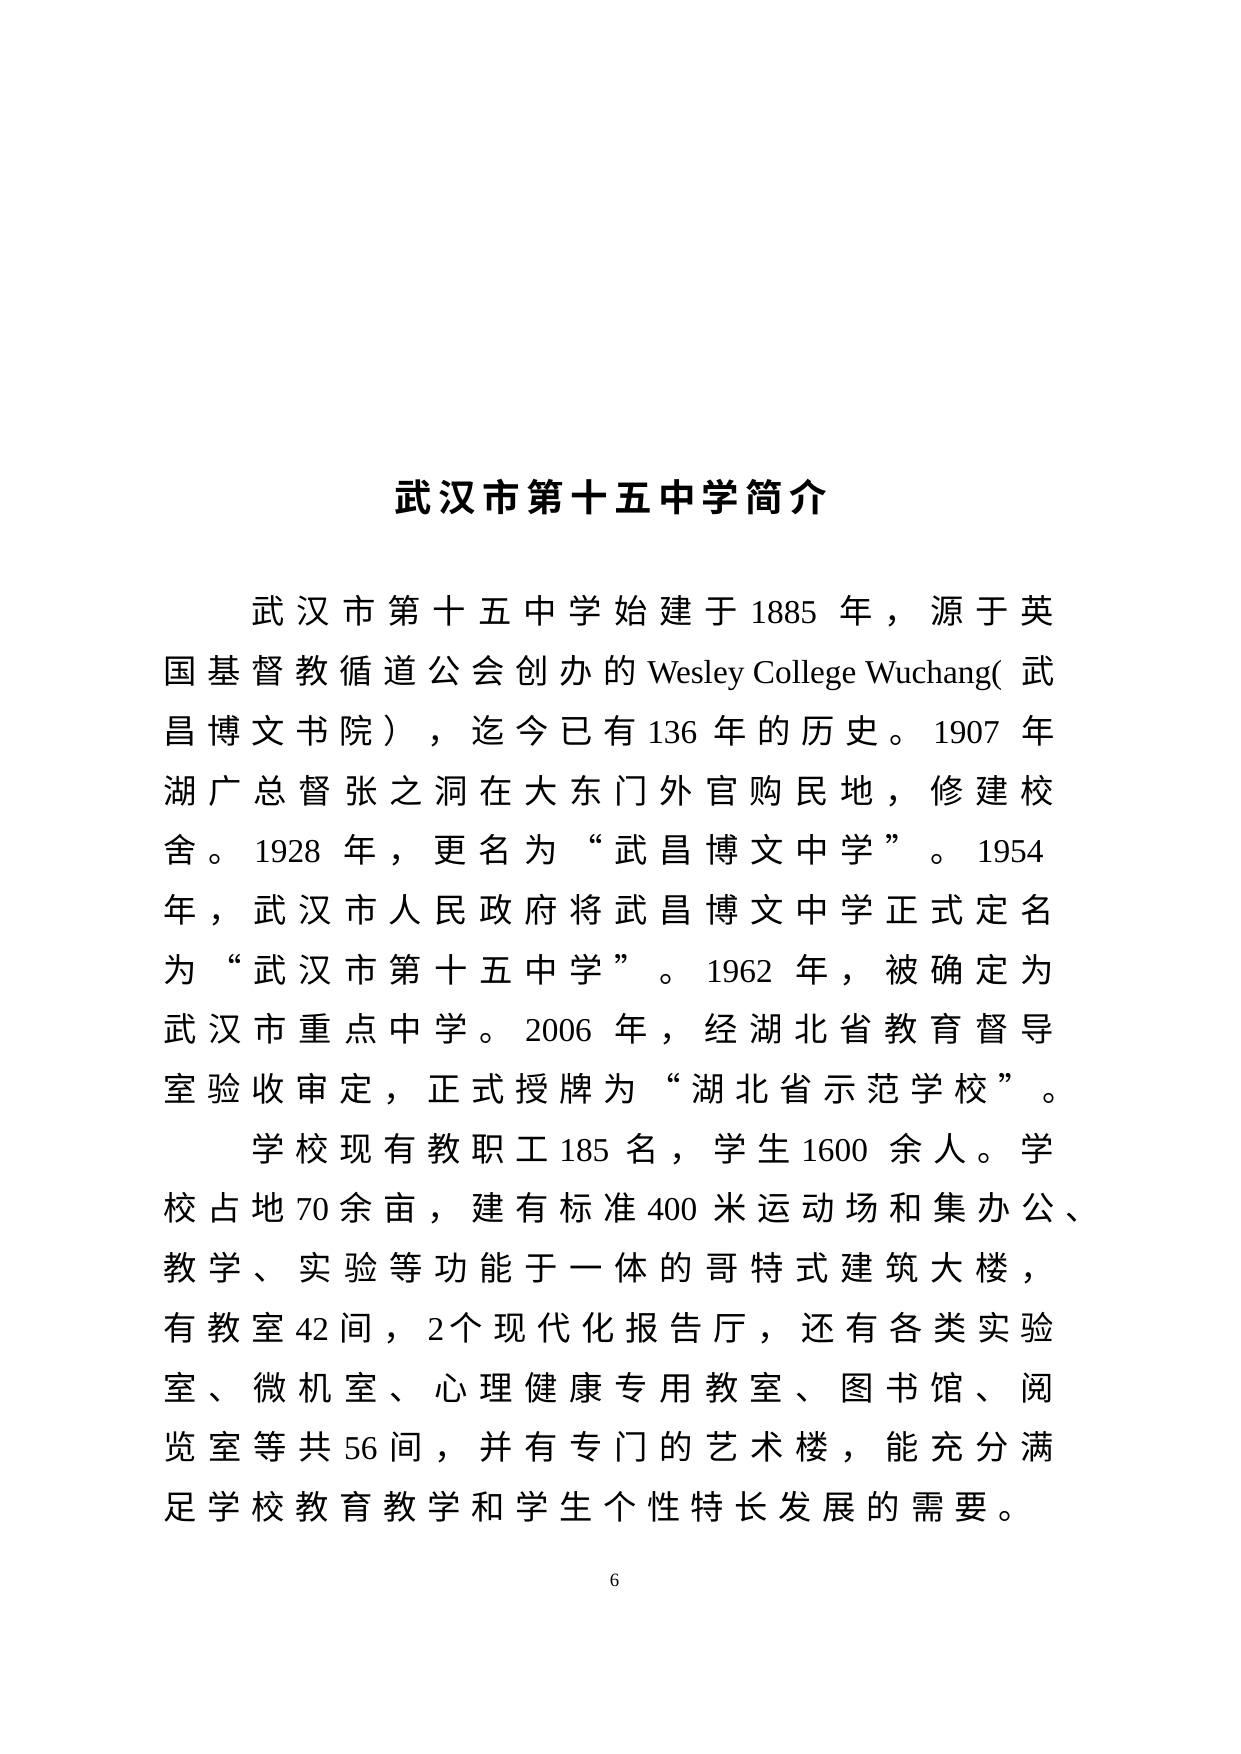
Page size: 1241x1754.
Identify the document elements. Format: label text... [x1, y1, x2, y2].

text 武汉市第十五中学简介 [163, 465, 1065, 525]
text 学校现有教职工185名，学生1600余人。学校占地70余亩，建有标准400米运动场和集办公、教学、实验等功能于一体的哥特式建筑大楼，有教室42间，2个现代化报告厅，还有各类实验室、微机室、心理健康专用教室、图书馆、阅览室等共56间，并有专门的艺术楼，能充分满足学校教育教学和学生个性特长发展的需要。 [163, 1117, 1065, 1534]
text 武汉市第十五中学始建于1885年，源于英国基督教循道公会创办的Wesley College Wuchang(武昌博文书院），迄今已有136年的历史。1907年湖广总督张之洞在大东门外官购民地，修建校舍。1928年，更名为“武昌博文中学”。1954年，武汉市人民政府将武昌博文中学正式定名为“武汉市第十五中学”。1962年，被确定为武汉市重点中学。2006年，经湖北省教育督导室验收审定，正式授牌为“湖北省示范学校”。 [163, 579, 1065, 1117]
